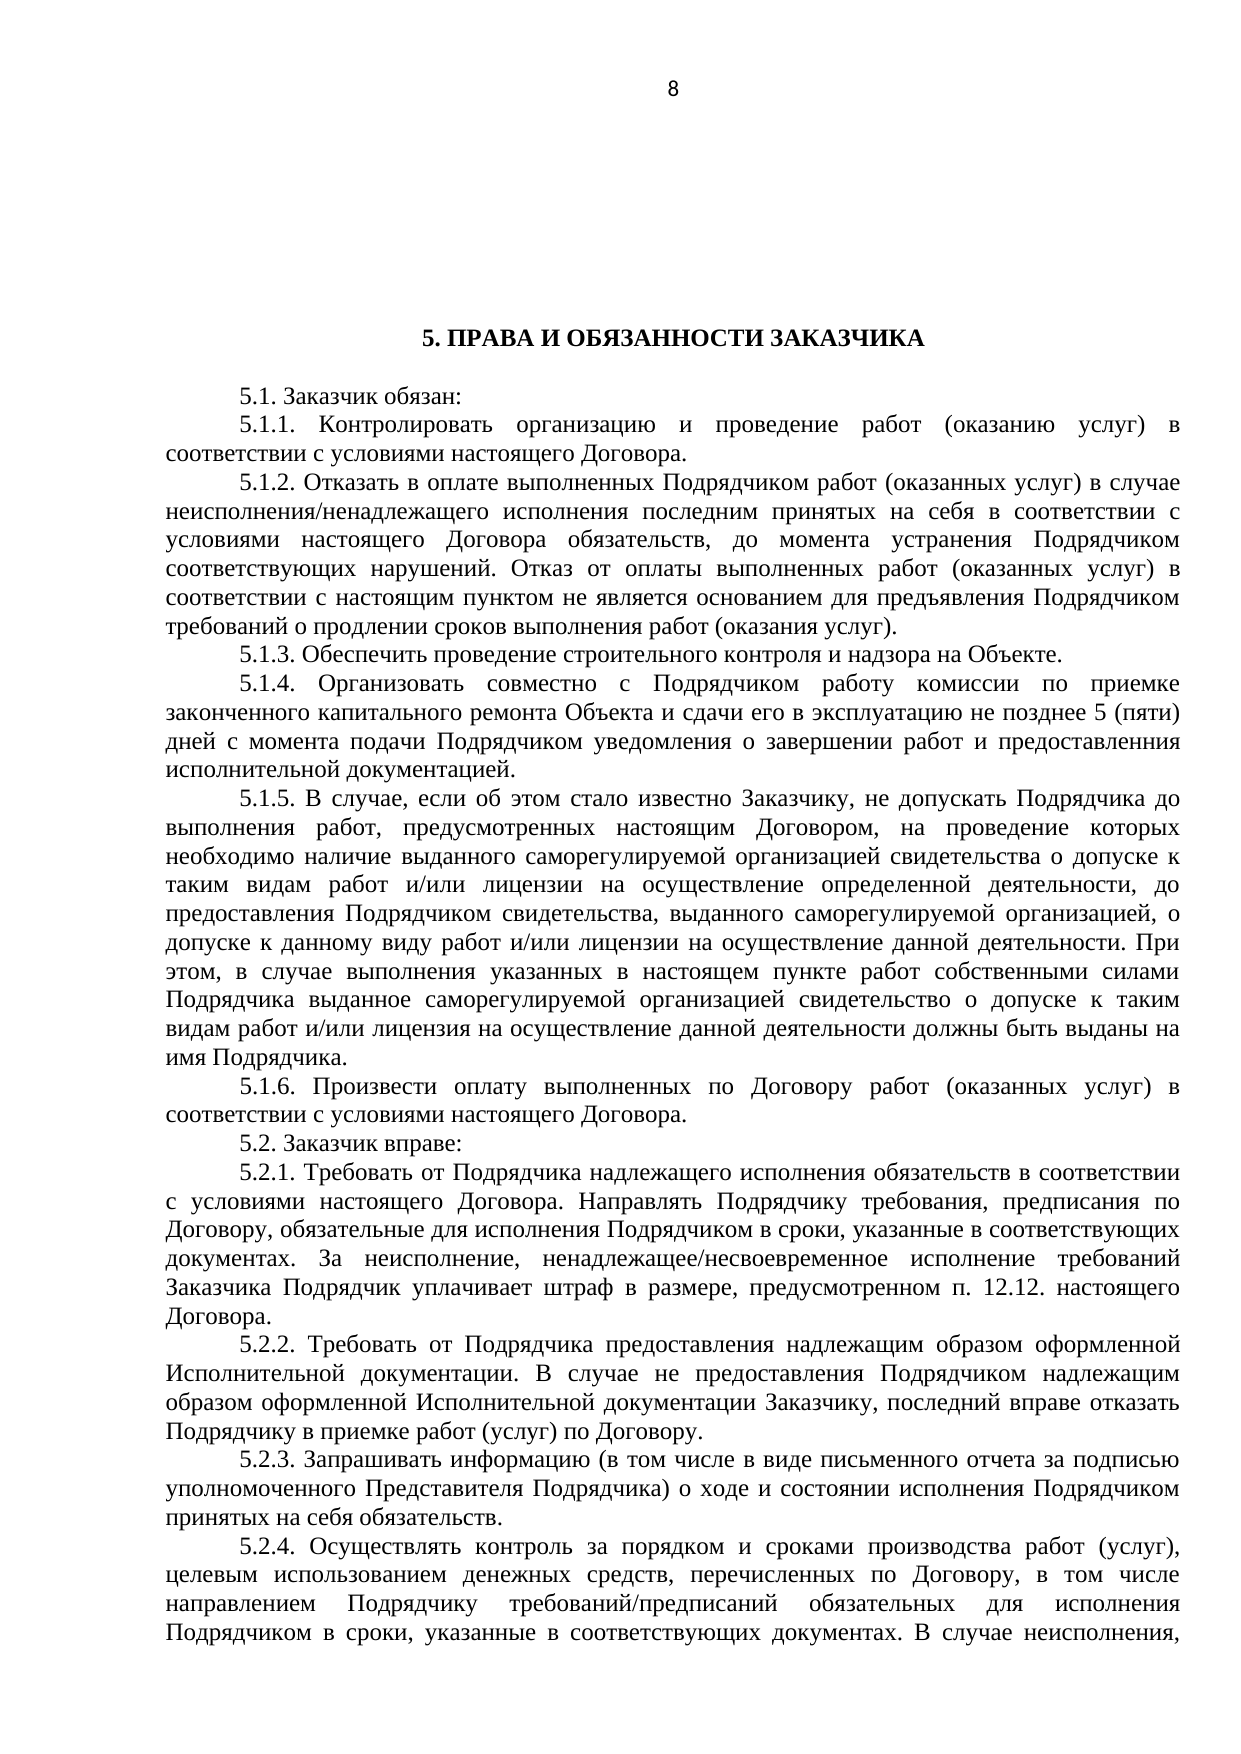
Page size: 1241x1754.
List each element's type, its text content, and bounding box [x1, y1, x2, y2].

text 5.2.3. Запрашивать информацию (в том числе в виде письменного отчета за подписью уполномоченного Представителя Подрядчика) о ходе и состоянии исполнения Подрядчиком принятых на себя обязательств. [165, 1444, 1181, 1531]
text 5.1.4. Организовать совместно с Подрядчиком работу комиссии по приемке законченного капитального ремонта Объекта и сдачи его в эксплуатацию не позднее 5 (пяти) дней с момента подачи Подрядчиком уведомления о завершении работ и предоставленния исполнительной документацией. [165, 668, 1181, 783]
text 5. ПРАВА И ОБЯЗАННОСТИ ЗАКАЗЧИКА [165, 323, 1181, 352]
text 5.2.1. Требовать от Подрядчика надлежащего исполнения обязательств в соответствии с условиями настоящего Договора. Направлять Подрядчику требования, предписания по Договору, обязательные для исполнения Подрядчиком в сроки, указанные в соответствующих документах. За неисполнение, ненадлежащее/несвоевременное исполнение требований Заказчика Подрядчик уплачивает штраф в размере, предусмотренном п. 12.12. настоящего Договора. [165, 1157, 1181, 1329]
text 5.1.1. Контролировать организацию и проведение работ (оказанию услуг) в соответствии с условиями настоящего Договора. [165, 409, 1181, 467]
text 5.2.2. Требовать от Подрядчика предоставления надлежащим образом оформленной Исполнительной документации. В случае не предоставления Подрядчиком надлежащим образом оформленной Исполнительной документации Заказчику, последний вправе отказать Подрядчику в приемке работ (услуг) по Договору. [165, 1329, 1181, 1444]
text 5.1.3. Обеспечить проведение строительного контроля и надзора на Объекте. [165, 639, 1181, 668]
text 5.2. Заказчик вправе: [165, 1128, 1181, 1157]
text 5.1.6. Произвести оплату выполненных по Договору работ (оказанных услуг) в соответствии с условиями настоящего Договора. [165, 1071, 1181, 1128]
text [165, 1531, 1181, 1646]
text 5.1.2. Отказать в оплате выполненных Подрядчиком работ (оказанных услуг) в случае неисполнения/ненадлежащего исполнения последним принятых на себя в соответствии с условиями настоящего Договора обязательств, до момента устранения Подрядчиком соответствующих нарушений. Отказ от оплаты выполненных работ (оказанных услуг) в соответствии с настоящим пунктом не является основанием для предъявления Подрядчиком требований о продлении сроков выполнения работ (оказания услуг). [165, 467, 1181, 639]
text 5.1. Заказчик обязан: [165, 381, 1181, 409]
text 5.1.5. В случае, если об этом стало известно Заказчику, не допускать Подрядчика до выполнения работ, предусмотренных настоящим Договором, на проведение которых необходимо наличие выданного саморегулируемой организацией свидетельства о допуске к таким видам работ и/или лицензии на осуществление определенной деятельности, до предоставления Подрядчиком свидетельства, выданного саморегулируемой организацией, о допуске к данному виду работ и/или лицензии на осуществление данной деятельности. При этом, в случае выполнения указанных в настоящем пункте работ собственными силами Подрядчика выданное саморегулируемой организацией свидетельство о допуске к таким видам работ и/или лицензия на осуществление данной деятельности должны быть выданы на имя Подрядчика. [165, 783, 1181, 1071]
